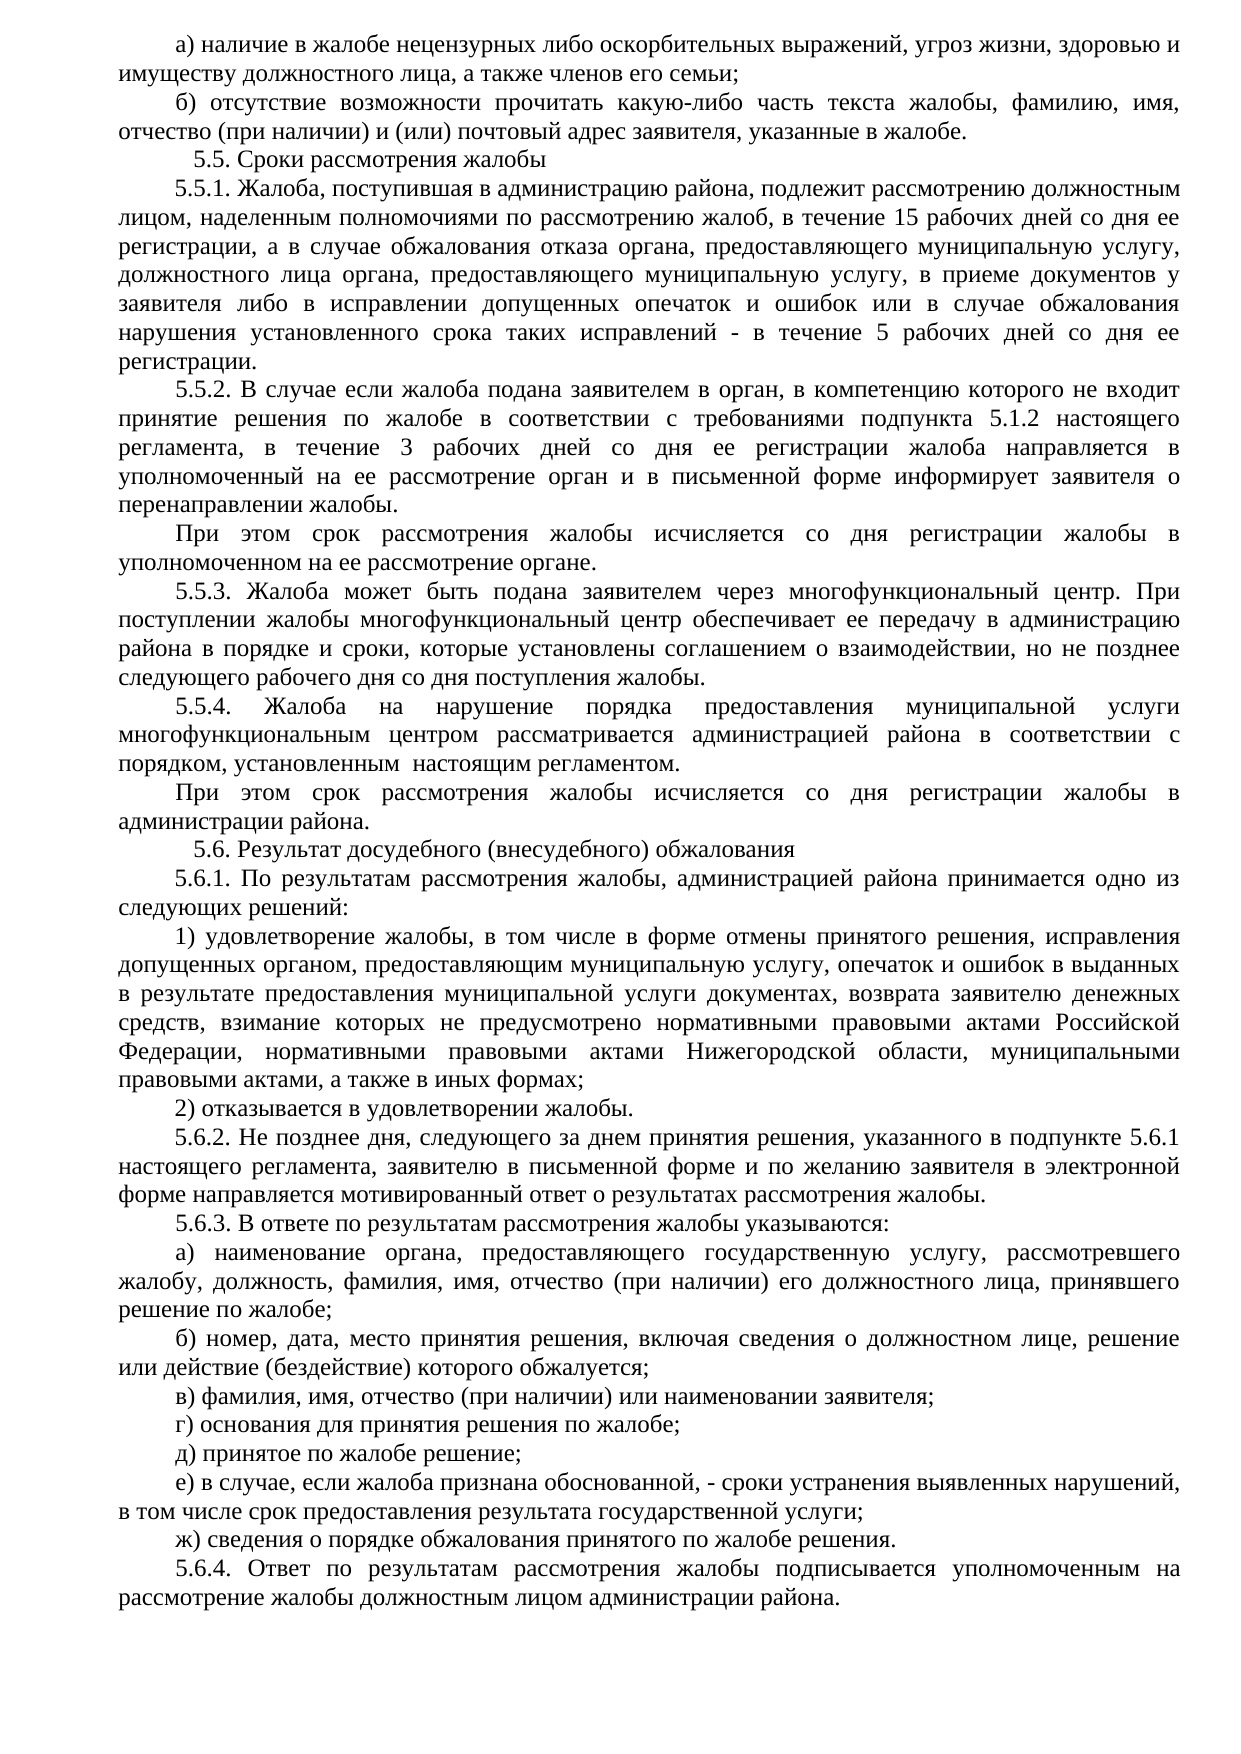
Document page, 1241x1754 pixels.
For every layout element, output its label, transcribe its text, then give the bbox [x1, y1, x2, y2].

text 5.5. Сроки рассмотрения жалобы [118, 144, 1181, 173]
text а) наличие в жалобе нецензурных либо оскорбительных выражений, угроз жизни, здоровью и имуществу должностного лица, а также членов его семьи; [118, 29, 1181, 87]
text ж) сведения о порядке обжалования принятого по жалобе решения. [118, 1524, 1181, 1553]
text 1) удовлетворение жалобы, в том числе в форме отмены принятого решения, исправления допущенных органом, предоставляющим муниципальную услугу, опечаток и ошибок в выданных в результате предоставления муниципальной услуги документах, возврата заявителю денежных средств, взимание которых не предусмотрено нормативными правовыми актами Российской Федерации, нормативными правовыми актами Нижегородской области, муниципальными правовыми актами, а также в иных формах; [118, 921, 1181, 1093]
text 5.6.1. По результатам рассмотрения жалобы, администрацией района принимается одно из следующих решений: [118, 863, 1181, 921]
text 5.5.2. В случае если жалоба подана заявителем в орган, в компетенцию которого не входит принятие решения по жалобе в соответствии с требованиями подпункта 5.1.2 настоящего регламента, в течение 3 рабочих дней со дня ее регистрации жалоба направляется в уполномоченный на ее рассмотрение орган и в письменной форме информирует заявителя о перенаправлении жалобы. [118, 374, 1181, 518]
text г) основания для принятия решения по жалобе; [118, 1409, 1181, 1438]
text б) отсутствие возможности прочитать какую-либо часть текста жалобы, фамилию, имя, отчество (при наличии) и (или) почтовый адрес заявителя, указанные в жалобе. [118, 87, 1181, 144]
text 5.5.4. Жалоба на нарушение порядка предоставления муниципальной услуги многофункциональным центром рассматривается администрацией района в соответствии с порядком, установленным настоящим регламентом. [118, 691, 1181, 777]
text в) фамилия, имя, отчество (при наличии) или наименовании заявителя; [118, 1381, 1181, 1409]
text 5.6.3. В ответе по результатам рассмотрения жалобы указываются: [118, 1208, 1181, 1237]
text д) принятое по жалобе решение; [118, 1438, 1181, 1467]
text 5.6.4. Ответ по результатам рассмотрения жалобы подписывается уполномоченным на рассмотрение жалобы должностным лицом администрации района. [118, 1553, 1181, 1611]
text 5.5.1. Жалоба, поступившая в администрацию района, подлежит рассмотрению должностным лицом, наделенным полномочиями по рассмотрению жалоб, в течение 15 рабочих дней со дня ее регистрации, а в случае обжалования отказа органа, предоставляющего муниципальную услугу, должностного лица органа, предоставляющего муниципальную услугу, в приеме документов у заявителя либо в исправлении допущенных опечаток и ошибок или в случае обжалования нарушения установленного срока таких исправлений - в течение 5 рабочих дней со дня ее регистрации. [118, 173, 1181, 374]
text При этом срок рассмотрения жалобы исчисляется со дня регистрации жалобы в администрации района. [118, 777, 1181, 834]
text 5.5.3. Жалоба может быть подана заявителем через многофункциональный центр. При поступлении жалобы многофункциональный центр обеспечивает ее передачу в администрацию района в порядке и сроки, которые установлены соглашением о взаимодействии, но не позднее следующего рабочего дня со дня поступления жалобы. [118, 576, 1181, 691]
text 5.6.2. Не позднее дня, следующего за днем принятия решения, указанного в подпункте 5.6.1 настоящего регламента, заявителю в письменной форме и по желанию заявителя в электронной форме направляется мотивированный ответ о результатах рассмотрения жалобы. [118, 1122, 1181, 1208]
text 5.6. Результат досудебного (внесудебного) обжалования [118, 834, 1181, 863]
text а) наименование органа, предоставляющего государственную услугу, рассмотревшего жалобу, должность, фамилия, имя, отчество (при наличии) его должностного лица, принявшего решение по жалобе; [118, 1237, 1181, 1323]
text б) номер, дата, место принятия решения, включая сведения о должностном лице, решение или действие (бездействие) которого обжалуется; [118, 1323, 1181, 1381]
text 2) отказывается в удовлетворении жалобы. [118, 1093, 1181, 1122]
text При этом срок рассмотрения жалобы исчисляется со дня регистрации жалобы в уполномоченном на ее рассмотрение органе. [118, 518, 1181, 576]
text е) в случае, если жалоба признана обоснованной, - сроки устранения выявленных нарушений, в том числе срок предоставления результата государственной услуги; [118, 1467, 1181, 1524]
